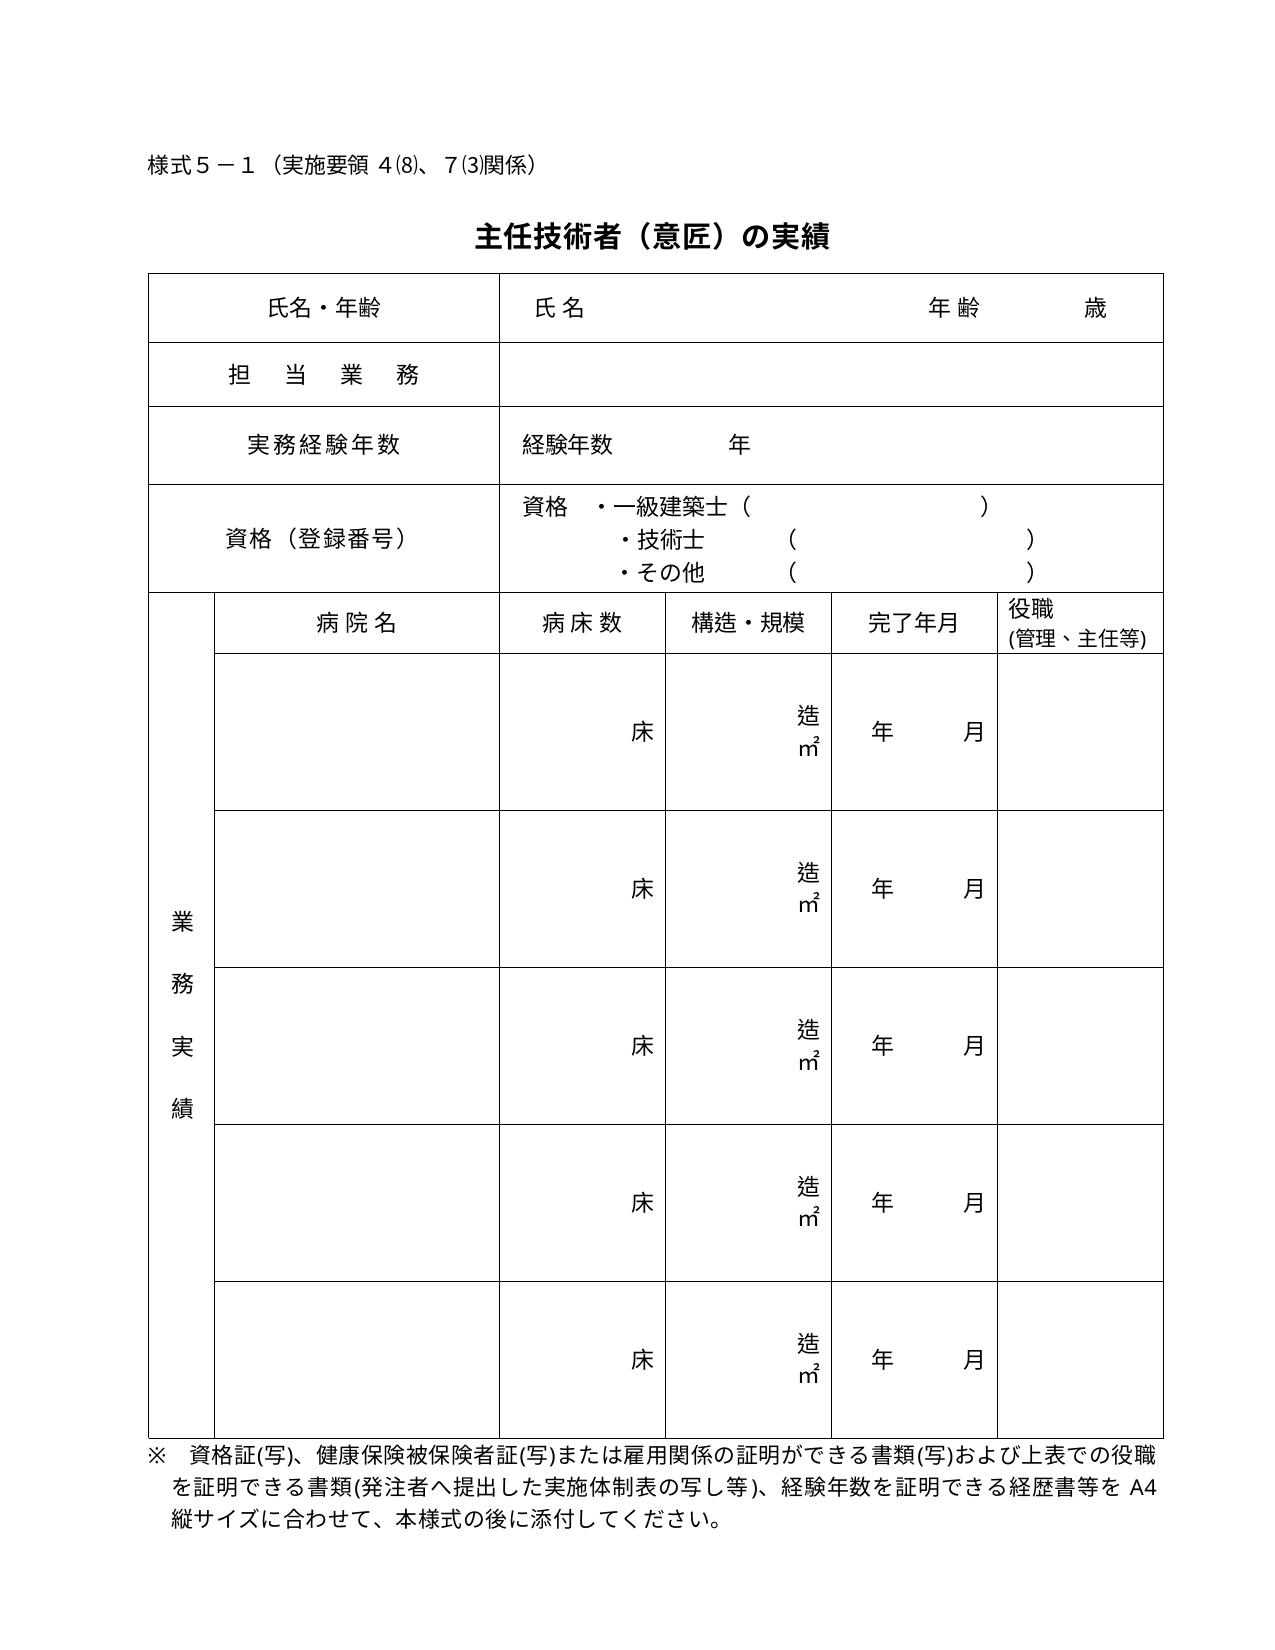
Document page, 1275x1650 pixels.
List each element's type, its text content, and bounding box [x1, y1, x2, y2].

table_cell 役職 (管理、主任等) [998, 593, 1163, 653]
table_cell 構造・規模 [666, 593, 831, 653]
table_cell 担 当 業 務 [149, 343, 499, 406]
table_cell 床 [500, 968, 665, 1123]
table_cell 年 月 [832, 968, 997, 1123]
table_cell 完了年月 [832, 593, 997, 653]
table_cell [998, 1282, 1163, 1437]
table_cell 造 ㎡ [666, 811, 831, 967]
table_cell [215, 1125, 499, 1281]
table_header 氏名・年齢 [149, 274, 499, 342]
table_cell 造 ㎡ [666, 654, 831, 809]
text 様式５－１（実施要領 ４⑻、７⑶関係） [148, 148, 1157, 179]
table_cell [215, 654, 499, 809]
table_cell [215, 968, 499, 1123]
table_cell 床 [500, 1282, 665, 1437]
table_cell 実務経験年数 [149, 407, 499, 483]
table_cell [998, 1125, 1163, 1281]
table_cell 業 務 実 績 [149, 593, 214, 1437]
table_cell [998, 654, 1163, 809]
table_cell 年 月 [832, 654, 997, 809]
text 主任技術者（意匠）の実績 [148, 214, 1157, 256]
table_cell 床 [500, 1125, 665, 1281]
table_cell 造 ㎡ [666, 1125, 831, 1281]
table_cell 造 ㎡ [666, 968, 831, 1123]
table_cell 造 ㎡ [666, 1282, 831, 1437]
table_cell 資格 ・一級建築士（ ） ・技術士 （ ） ・その他 （ ） [500, 485, 1163, 592]
table_cell 年 月 [832, 811, 997, 967]
table_cell [215, 1282, 499, 1437]
table_cell 床 [500, 811, 665, 967]
table_cell 経験年数 年 [500, 407, 1163, 483]
table_cell 病 院 名 [215, 593, 499, 653]
table_header 氏 名 年 齢 歳 [500, 274, 1163, 342]
table_cell 年 月 [832, 1125, 997, 1281]
table_cell 年 月 [832, 1282, 997, 1437]
table_cell [500, 343, 1163, 406]
table_cell [998, 968, 1163, 1123]
text ※ 資格証(写)、健康保険被保険者証(写)または雇用関係の証明ができる書類(写)および上表での役職を証明できる書類(発注者へ提出した実施体制表の写し等)、経験年数を証明できる経歴書等をA4縦サイズに合わせて、本様式の後に添付してください。 [148, 1439, 1157, 1533]
table_cell 床 [500, 654, 665, 809]
table_cell 資格（登録番号） [149, 485, 499, 592]
table_cell [998, 811, 1163, 967]
table_cell 病 床 数 [500, 593, 665, 653]
table_cell [215, 811, 499, 967]
